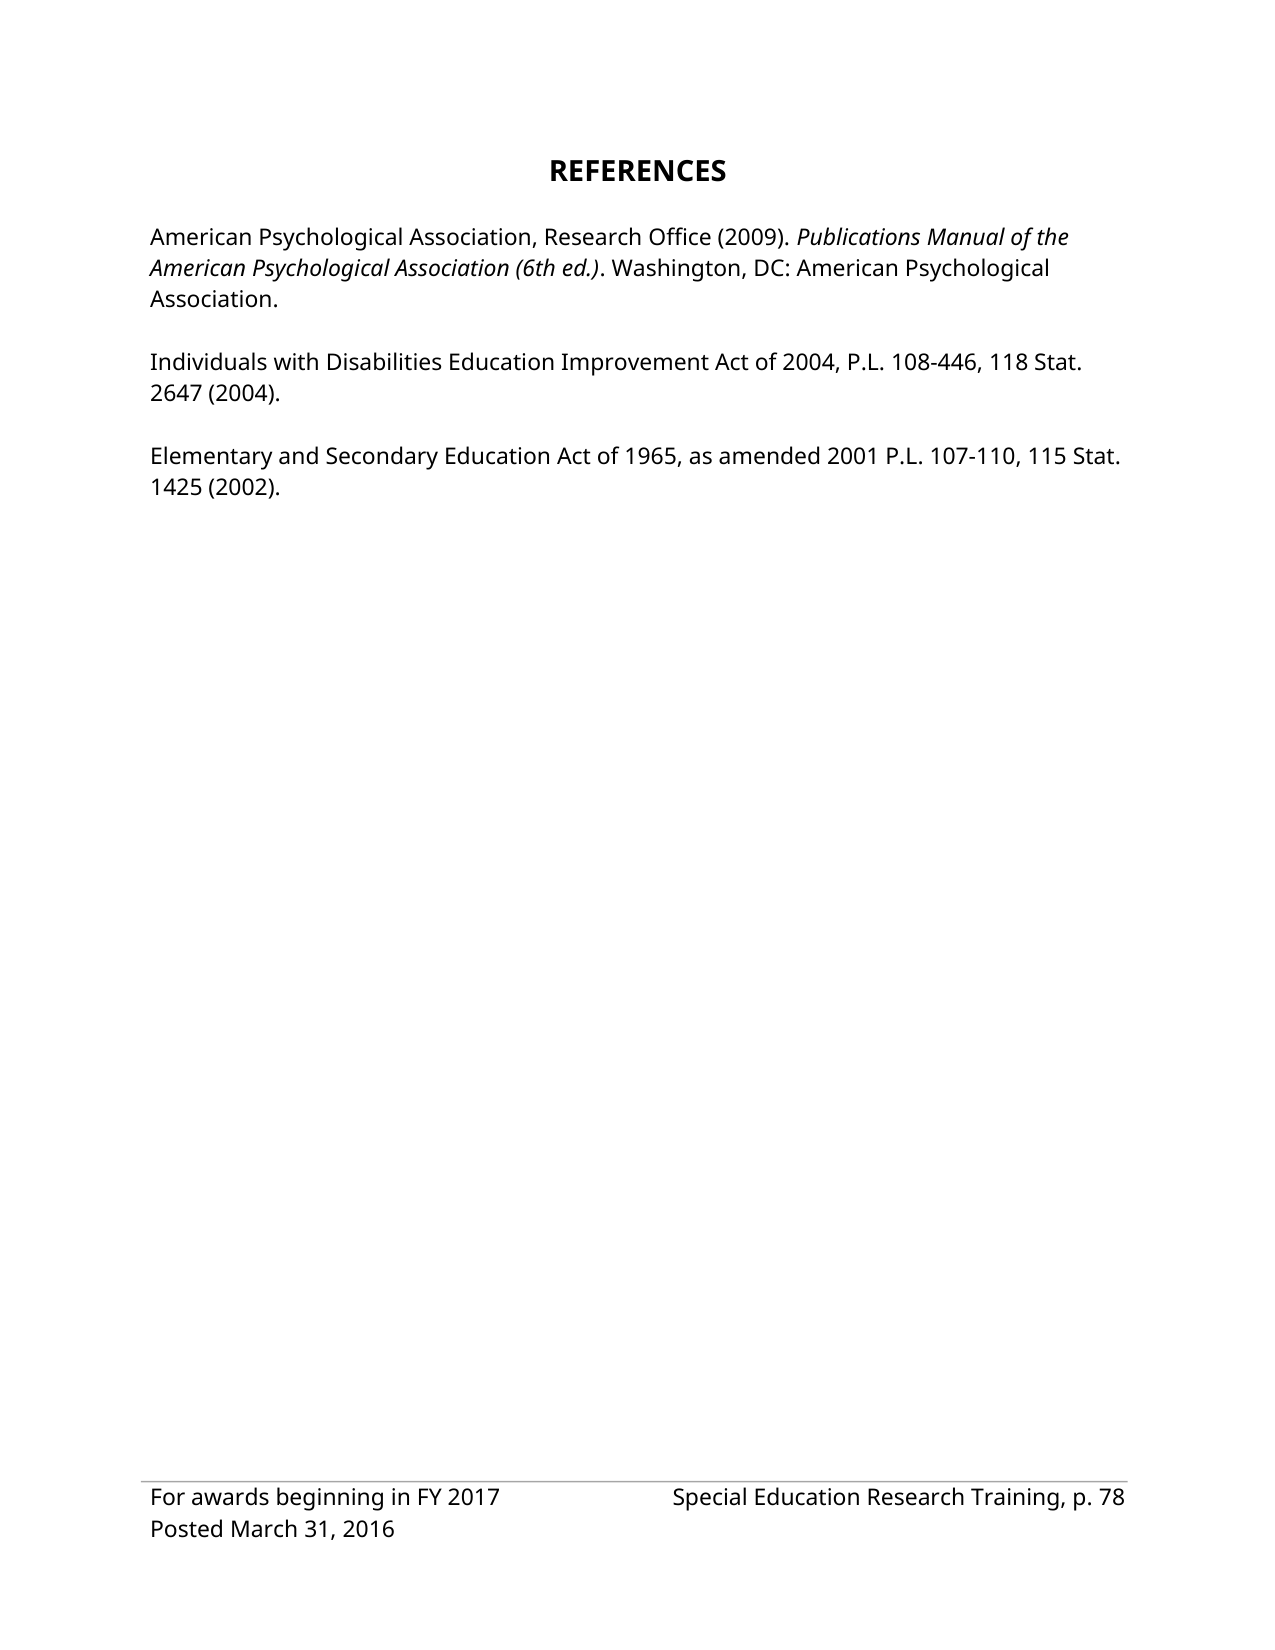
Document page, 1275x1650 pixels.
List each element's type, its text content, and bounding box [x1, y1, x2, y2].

subtitle REFERENCES [150, 150, 1125, 190]
text Elementary and Secondary Education Act of 1965, as amended 2001 P.L. 107-110, 115 Stat. 1425 (2002). [150, 440, 1125, 502]
text Individuals with Disabilities Education Improvement Act of 2004, P.L. 108-446, 118 Stat. 2647 (2004). [150, 346, 1125, 408]
text American Psychological Association, Research Office (2009). Publications Manual of the American Psychological Association (6th ed.). Washington, DC: American Psychological Association. [150, 221, 1125, 315]
